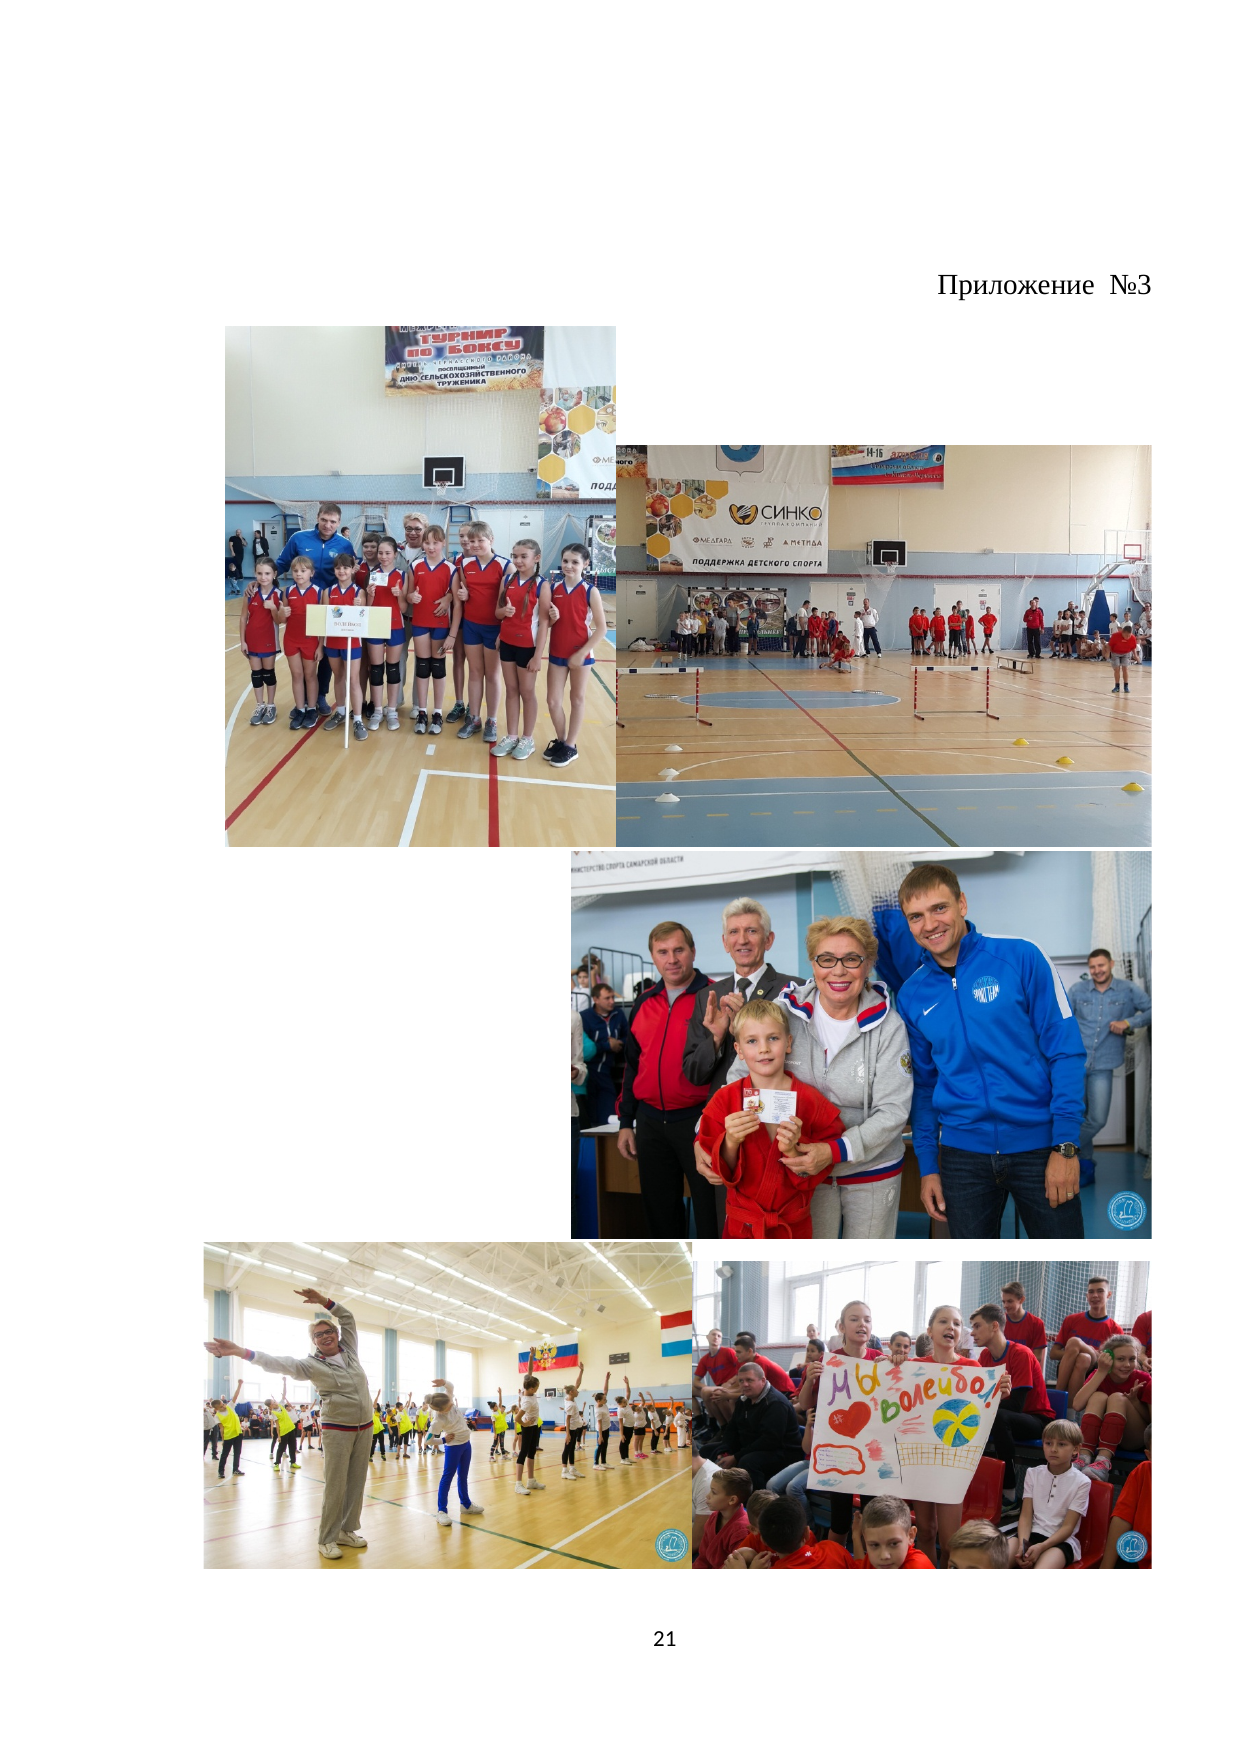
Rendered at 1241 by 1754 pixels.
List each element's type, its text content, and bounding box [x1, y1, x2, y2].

picture [203, 1242, 1152, 1569]
picture [225, 326, 1152, 847]
picture [571, 851, 1152, 1239]
text Приложение №3 [118, 267, 1152, 300]
